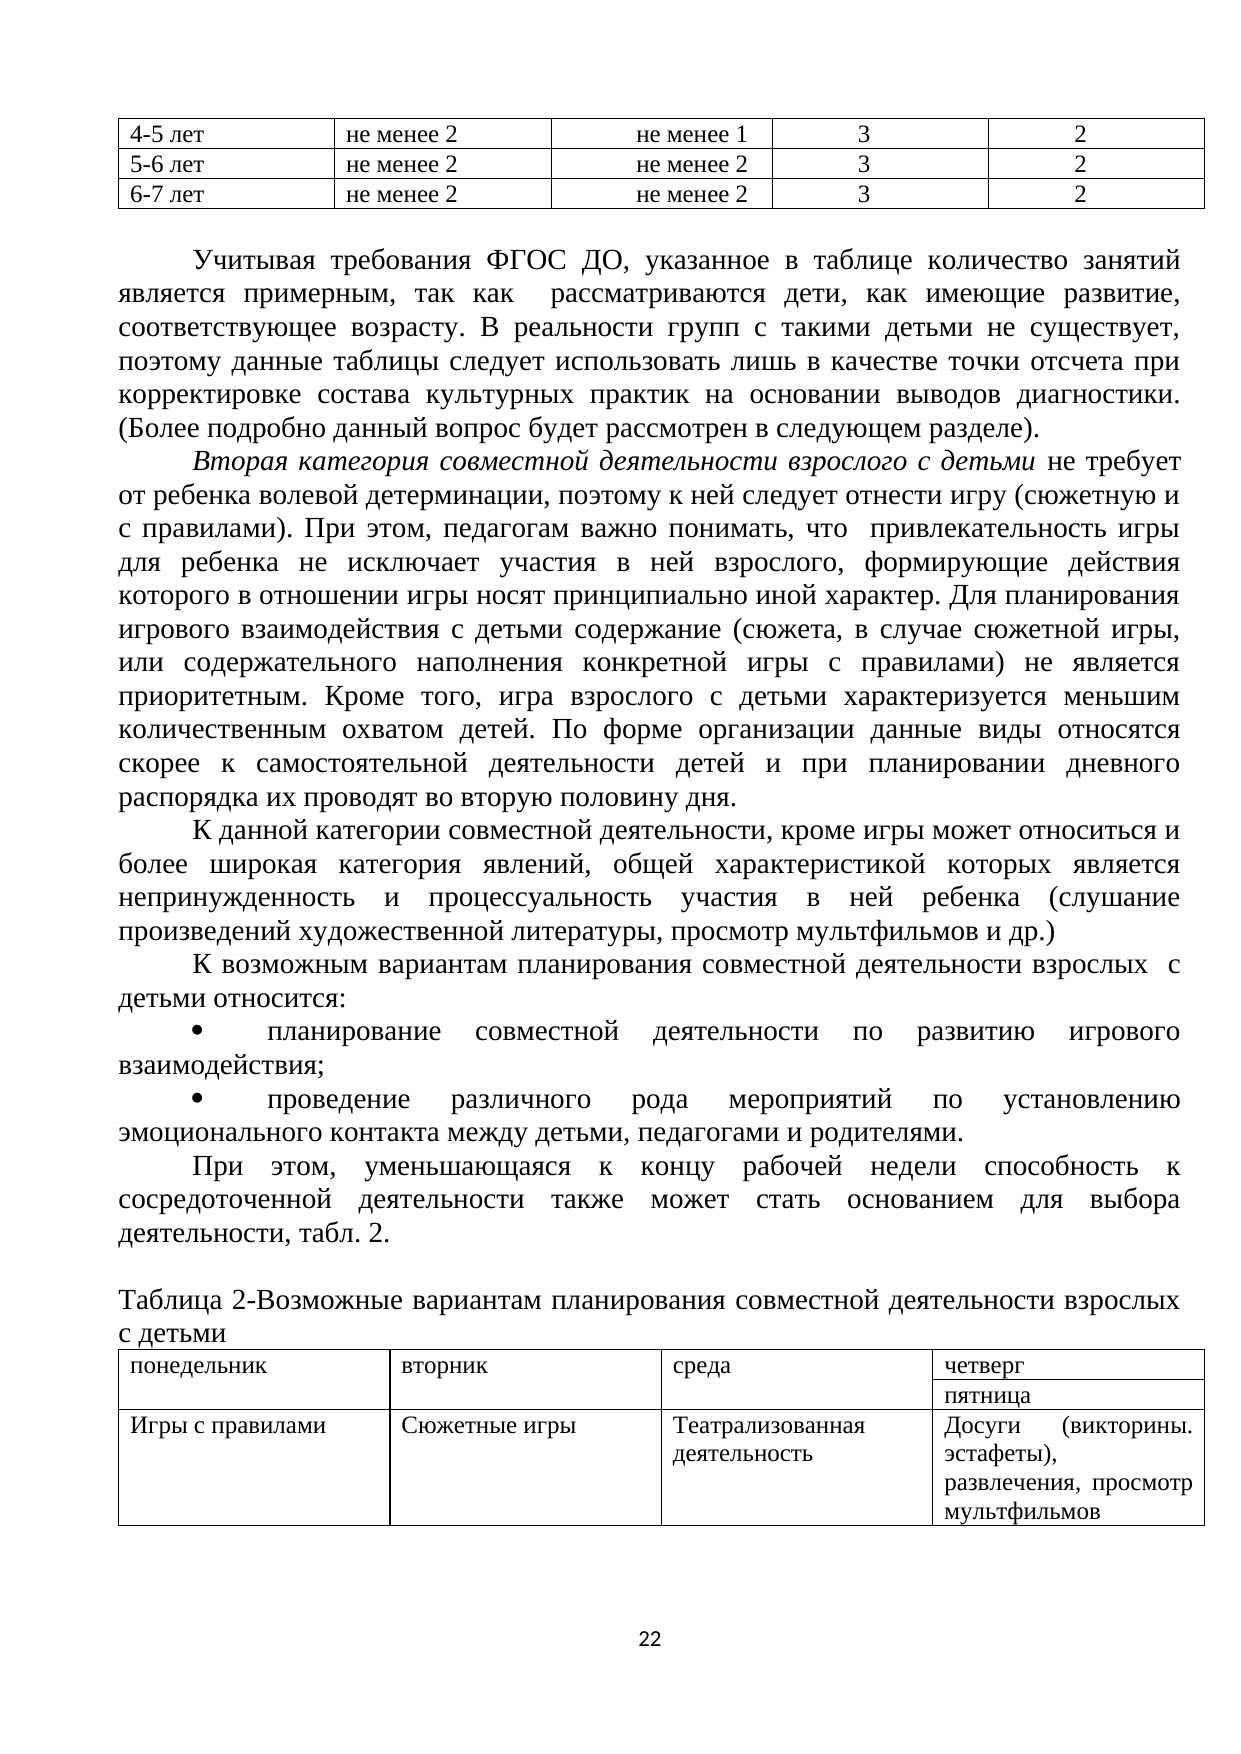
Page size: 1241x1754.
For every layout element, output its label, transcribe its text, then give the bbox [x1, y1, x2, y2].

table_cell 2 [989, 179, 1204, 207]
table_cell не менее 2 [552, 149, 772, 178]
text Учитывая требования ФГОС ДО, указанное в таблице количество занятий является примерным, так как рассматриваются дети, как имеющие развитие, соответствующее возрасту. В реальности групп с такими детьми не существует, поэтому данные таблицы следует использовать лишь в качестве точки отсчета при корректировке состава культурных практик на основании выводов диагностики. (Более подробно данный вопрос будет рассмотрен в следующем разделе). [118, 242, 1181, 443]
table_header среда [662, 1350, 932, 1409]
table_cell 3 [773, 119, 988, 148]
table_header четверг [933, 1350, 1204, 1379]
table_cell 2 [989, 119, 1204, 148]
table_header понедельник [119, 1350, 389, 1409]
table_cell 4-5 лет [119, 119, 334, 148]
table_cell Театрализованная деятельность [662, 1410, 932, 1525]
list проведение различного рода мероприятий по установлению эмоционального контакта между детьми, педагогами и родителями. [118, 1081, 1181, 1148]
text К возможным вариантам планирования совместной деятельности взрослых с детьми относится: [118, 946, 1181, 1013]
table_cell не менее 2 [335, 119, 551, 148]
text Таблица 2-Возможные вариантам планирования совместной деятельности взрослых с детьми [118, 1282, 1181, 1349]
table_cell Сюжетные игры [391, 1410, 661, 1525]
table_header вторник [391, 1350, 661, 1409]
text К данной категории совместной деятельности, кроме игры может относиться и более широкая категория явлений, общей характеристикой которых является непринужденность и процессуальность участия в ней ребенка (слушание произведений художественной литературы, просмотр мультфильмов и др.) [118, 812, 1181, 946]
table_cell Игры с правилами [119, 1410, 389, 1525]
table_cell 6-7 лет [119, 179, 334, 207]
table_cell 3 [773, 149, 988, 178]
table_cell не менее 1 [552, 119, 772, 148]
table_cell 2 [989, 149, 1204, 178]
table_cell не менее 2 [335, 179, 551, 207]
table_cell не менее 2 [335, 149, 551, 178]
table_cell Досуги (викторины. эстафеты), развлечения, просмотр мультфильмов [933, 1410, 1204, 1525]
list планирование совместной деятельности по развитию игрового взаимодействия; [118, 1013, 1181, 1081]
table_cell 3 [773, 179, 988, 207]
table_cell пятница [933, 1380, 1204, 1409]
table_cell 5-6 лет [119, 149, 334, 178]
text Вторая категория совместной деятельности взрослого с детьми не требует от ребенка волевой детерминации, поэтому к ней следует отнести игру (сюжетную и с правилами). При этом, педагогам важно понимать, что привлекательность игры для ребенка не исключает участия в ней взрослого, формирующие действия которого в отношении игры носят принципиально иной характер. Для планирования игрового взаимодействия с детьми содержание (сюжета, в случае сюжетной игры, или содержательного наполнения конкретной игры с правилами) не является приоритетным. Кроме того, игра взрослого с детьми характеризуется меньшим количественным охватом детей. По форме организации данные виды относятся скорее к самостоятельной деятельности детей и при планировании дневного распорядка их проводят во вторую половину дня. [118, 443, 1181, 812]
table_cell не менее 2 [552, 179, 772, 207]
text При этом, уменьшающаяся к концу рабочей недели способность к сосредоточенной деятельности также может стать основанием для выбора деятельности, табл. 2. [118, 1148, 1181, 1248]
